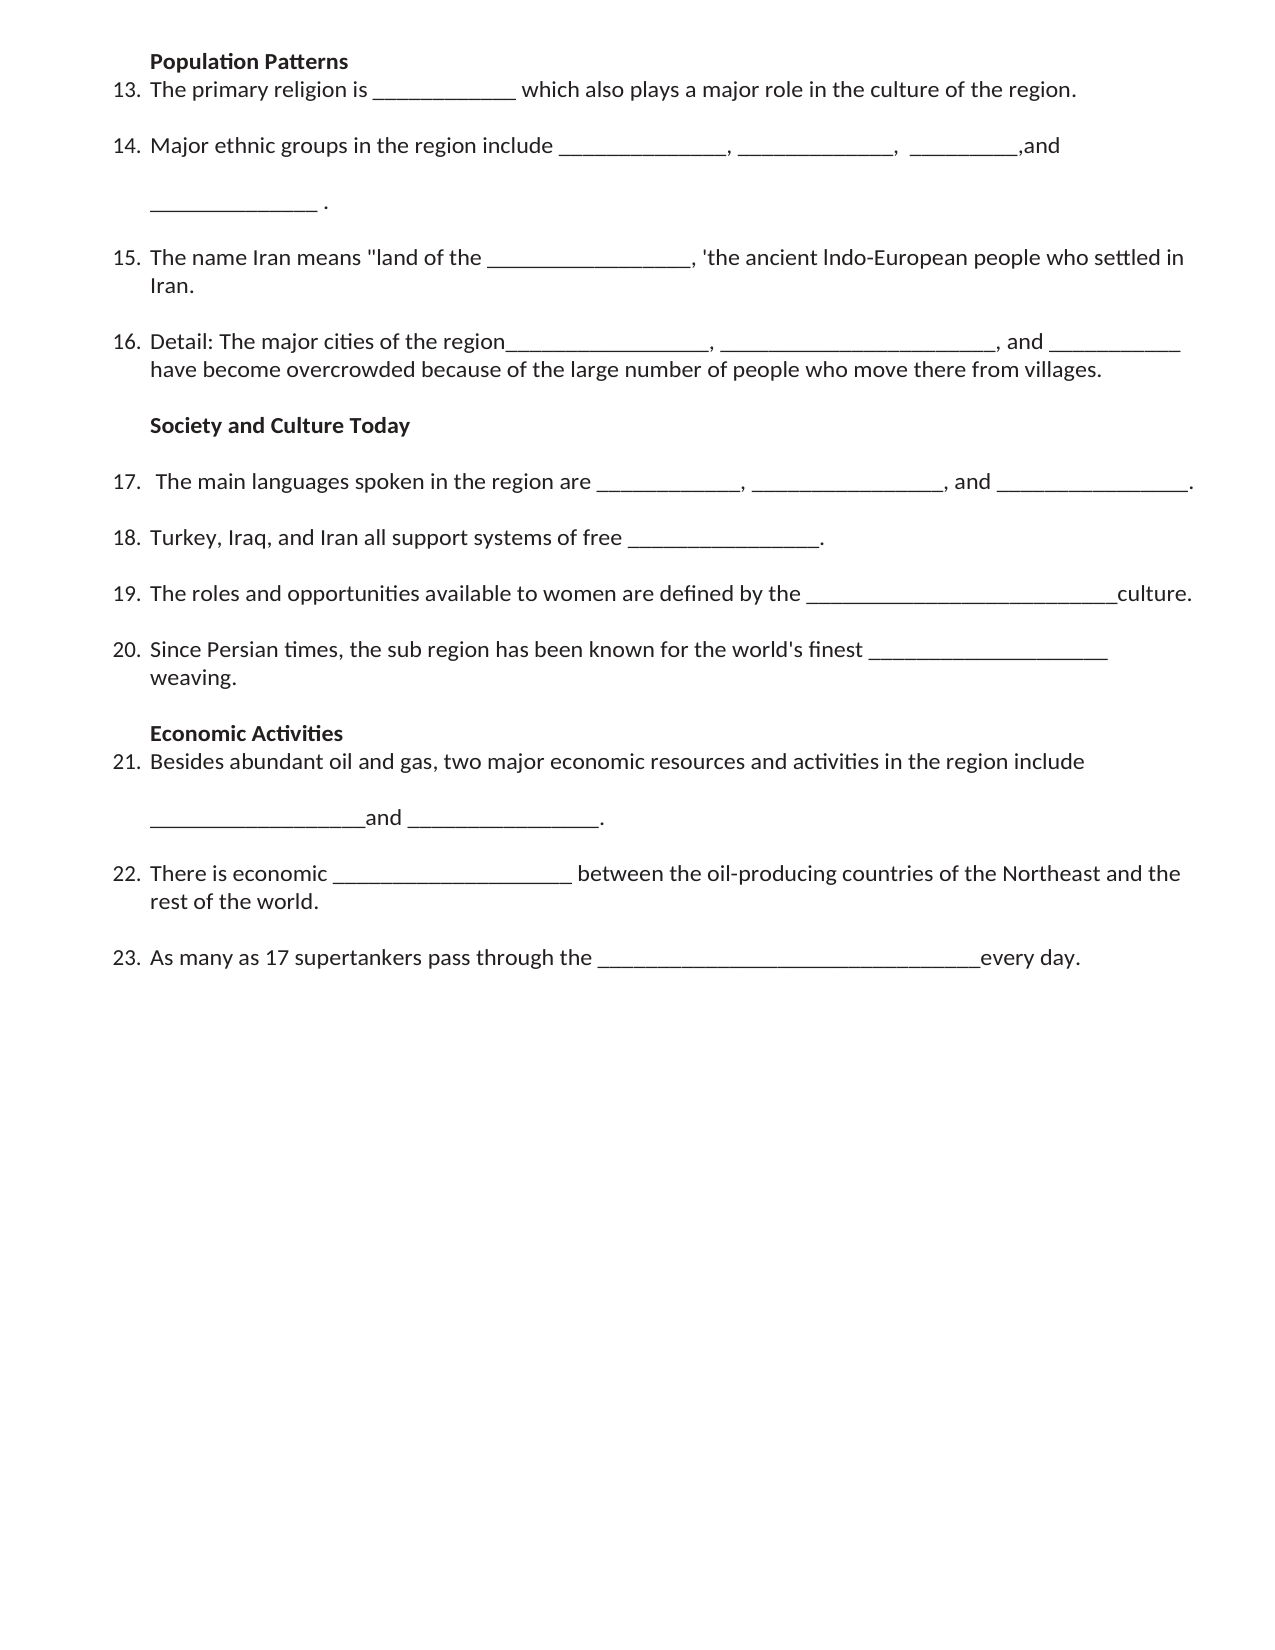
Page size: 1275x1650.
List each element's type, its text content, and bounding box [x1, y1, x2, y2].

list __________________and ________________. [150, 803, 1200, 831]
list The main languages spoken in the region are ____________, ________________, and ________________. [112, 467, 1200, 495]
list Besides abundant oil and gas, two major economic resources and activities in the region include [112, 747, 1200, 775]
list Detail: The major cities of the region_________________, _______________________, and ___________ have become overcrowded because of the large number of people who move there from villages. [112, 327, 1200, 383]
list As many as 17 supertankers pass through the ________________________________every day. [112, 943, 1200, 971]
list Turkey, Iraq, and Iran all support systems of free ________________. [112, 523, 1200, 551]
list Since Persian times, the sub region has been known for the world's finest ____________________ weaving. [112, 635, 1200, 691]
list Economic Activities [150, 719, 1200, 747]
list The name Iran means "land of the _________________, 'the ancient lndo-European people who settled in Iran. [112, 243, 1200, 299]
list There is economic ____________________ between the oil-producing countries of the Northeast and the rest of the world. [112, 859, 1200, 915]
list The primary religion is ____________ which also plays a major role in the culture of the region. [112, 75, 1200, 103]
list Society and Culture Today [150, 411, 1200, 439]
list The roles and opportunities available to women are defined by the __________________________culture. [112, 579, 1200, 607]
list Population Patterns [150, 47, 1200, 75]
list Major ethnic groups in the region include ______________, _____________, _________,and [112, 131, 1200, 159]
list ______________ . [150, 187, 1200, 215]
